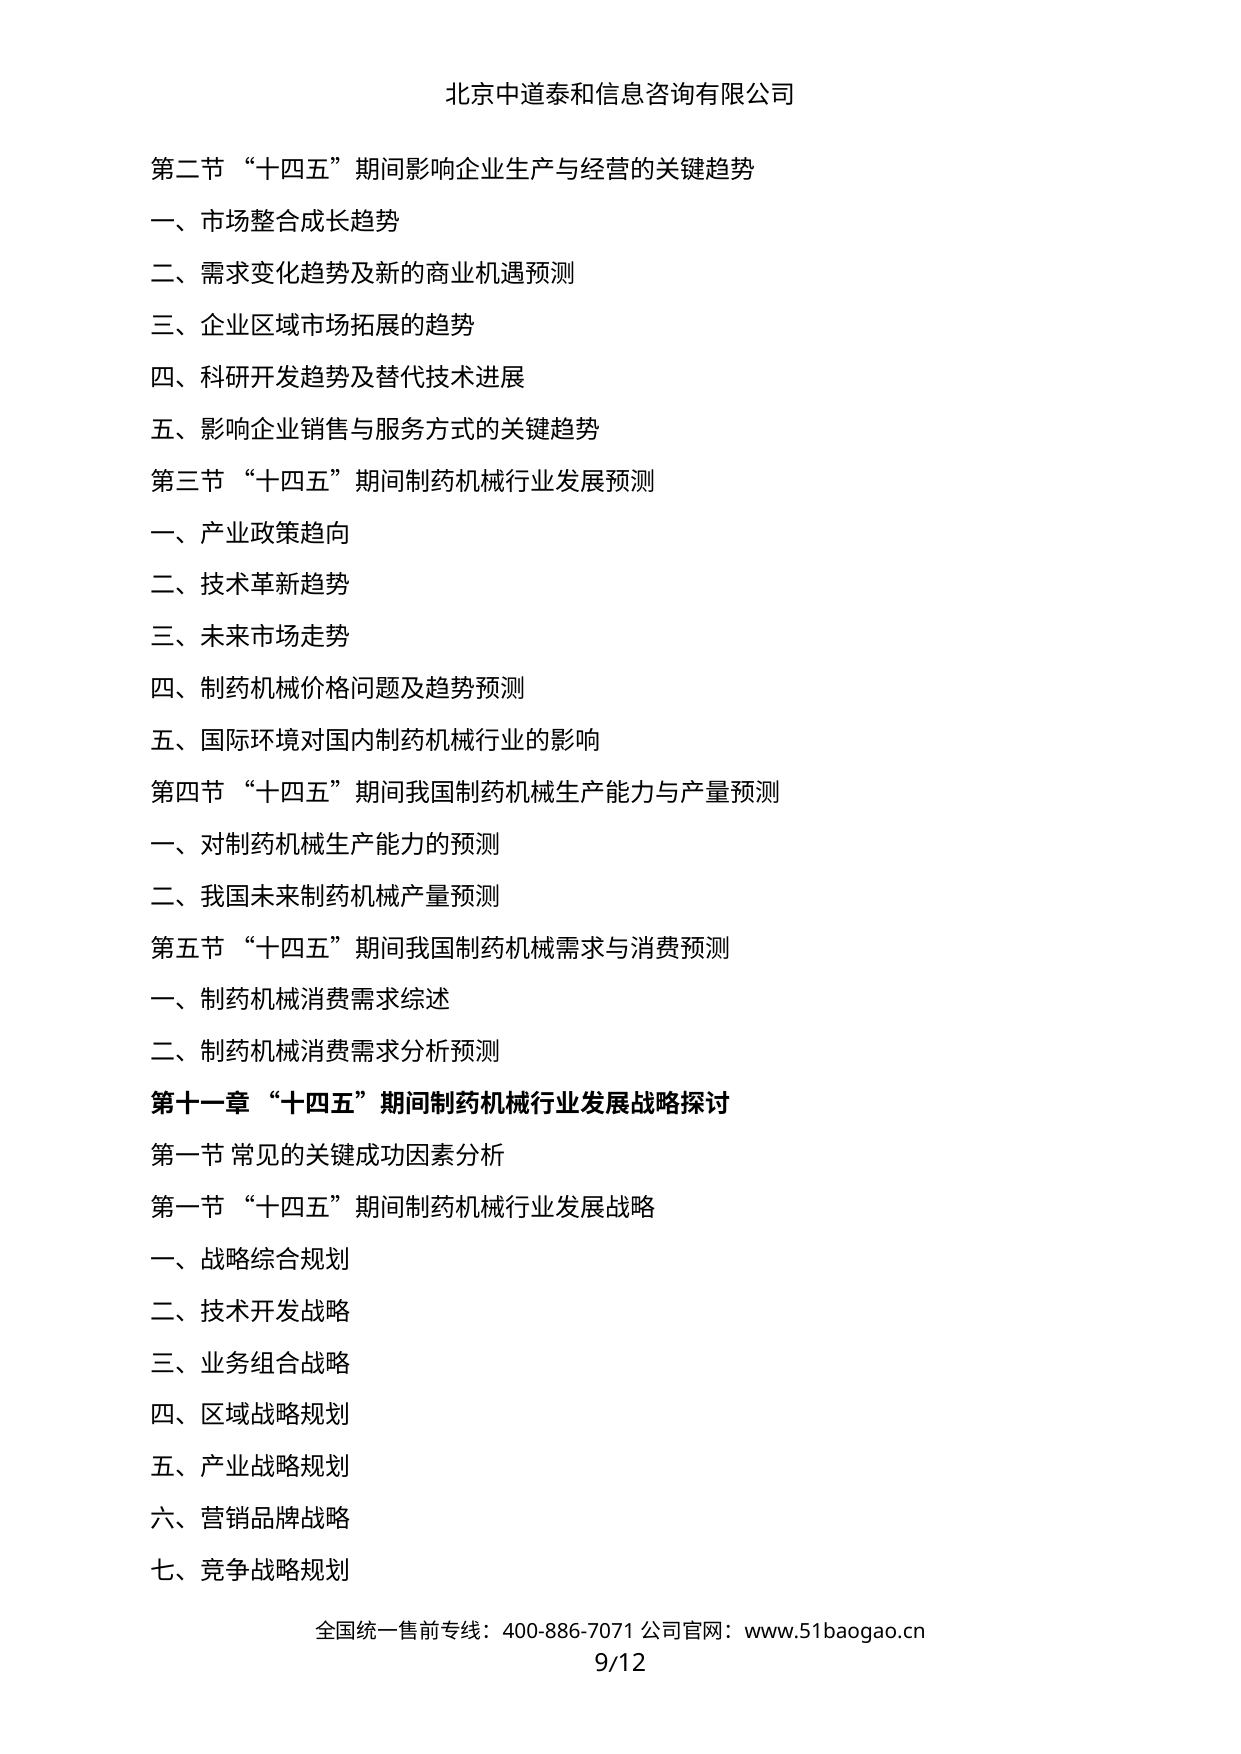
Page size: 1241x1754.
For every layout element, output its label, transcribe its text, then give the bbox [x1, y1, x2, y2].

text 第一节 “十四五”期间制药机械行业发展战略 [150, 1187, 1090, 1224]
text 第五节 “十四五”期间我国制药机械需求与消费预测 [150, 928, 1090, 964]
text 七、竞争战略规划 [150, 1551, 1090, 1587]
text 四、区域战略规划 [150, 1395, 1090, 1431]
text 二、技术开发战略 [150, 1291, 1090, 1327]
text 一、对制药机械生产能力的预测 [150, 824, 1090, 861]
text 第四节 “十四五”期间我国制药机械生产能力与产量预测 [150, 772, 1090, 809]
text 六、营销品牌战略 [150, 1499, 1090, 1535]
text 三、未来市场走势 [150, 617, 1090, 653]
text 三、企业区域市场拓展的趋势 [150, 306, 1090, 342]
text 五、产业战略规划 [150, 1447, 1090, 1483]
text 五、国际环境对国内制药机械行业的影响 [150, 721, 1090, 757]
text 三、业务组合战略 [150, 1343, 1090, 1379]
text 五、影响企业销售与服务方式的关键趋势 [150, 409, 1090, 446]
text 二、需求变化趋势及新的商业机遇预测 [150, 254, 1090, 290]
text 一、市场整合成长趋势 [150, 202, 1090, 238]
text 第一节 常见的关键成功因素分析 [150, 1136, 1090, 1172]
text 二、我国未来制药机械产量预测 [150, 876, 1090, 912]
text 第二节 “十四五”期间影响企业生产与经营的关键趋势 [150, 150, 1090, 186]
text 一、战略综合规划 [150, 1239, 1090, 1276]
text 一、产业政策趋向 [150, 513, 1090, 549]
text 四、科研开发趋势及替代技术进展 [150, 357, 1090, 394]
text 二、制药机械消费需求分析预测 [150, 1032, 1090, 1068]
text 第三节 “十四五”期间制药机械行业发展预测 [150, 461, 1090, 497]
text 四、制药机械价格问题及趋势预测 [150, 669, 1090, 705]
text 第十一章 “十四五”期间制药机械行业发展战略探讨 [150, 1084, 1090, 1120]
text 一、制药机械消费需求综述 [150, 980, 1090, 1016]
text 二、技术革新趋势 [150, 565, 1090, 601]
